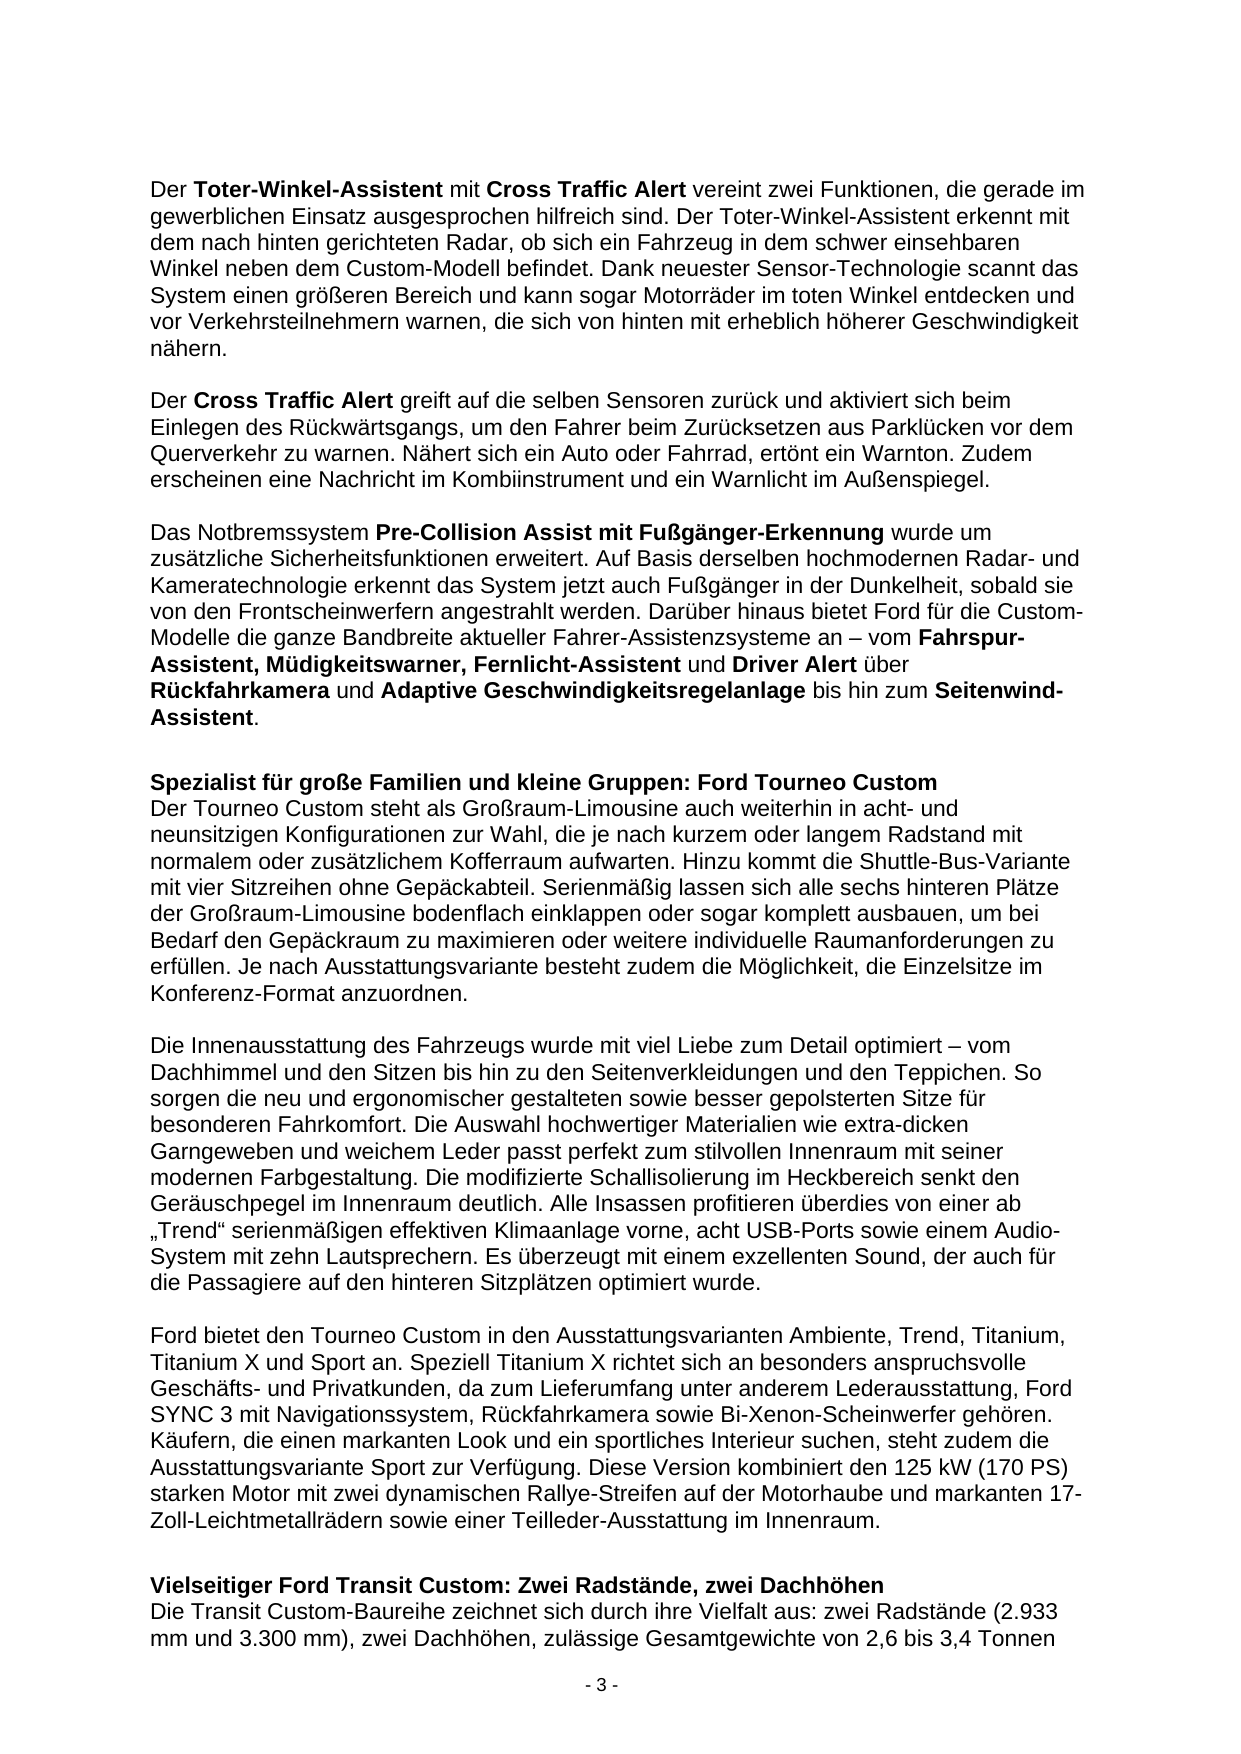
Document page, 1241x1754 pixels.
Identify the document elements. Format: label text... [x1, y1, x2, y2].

text Der Tourneo Custom steht als Großraum-Limousine auch weiterhin in acht- und neunsitzigen Konfigurationen zur Wahl, die je nach kurzem oder langem Radstand mit normalem oder zusätzlichem Kofferraum aufwarten. Hinzu kommt die Shuttle-Bus-Variante mit vier Sitzreihen ohne Gepäckabteil. Serienmäßig lassen sich alle sechs hinteren Plätze der Großraum-Limousine bodenflach einklappen oder sogar komplett ausbauen, um bei Bedarf den Gepäckraum zu maximieren oder weitere individuelle Raumanforderungen zu erfüllen. Je nach Ausstattungsvariante besteht zudem die Möglichkeit, die Einzelsitze im Konferenz-Format anzuordnen. [150, 795, 1090, 1006]
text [150, 1598, 1090, 1651]
text Spezialist für große Familien und kleine Gruppen: Ford Tourneo Custom [150, 769, 1090, 795]
text Der Cross Traffic Alert greift auf die selben Sensoren zurück und aktiviert sich beim Einlegen des Rückwärtsgangs, um den Fahrer beim Zurücksetzen aus Parklücken vor dem Querverkehr zu warnen. Nähert sich ein Auto oder Fahrrad, ertönt ein Warnton. Zudem erscheinen eine Nachricht im Kombiinstrument und ein Warnlicht im Außenspiegel. [150, 387, 1090, 493]
text Ford bietet den Tourneo Custom in den Ausstattungsvarianten Ambiente, Trend, Titanium, Titanium X und Sport an. Speziell Titanium X richtet sich an besonders anspruchsvolle Geschäfts- und Privatkunden, da zum Lieferumfang unter anderem Lederausstattung, Ford SYNC 3 mit Navigationssystem, Rückfahrkamera sowie Bi-Xenon-Scheinwerfer gehören. Käufern, die einen markanten Look und ein sportliches Interieur suchen, steht zudem die Ausstattungsvariante Sport zur Verfügung. Diese Version kombiniert den 125 kW (170 PS) starken Motor mit zwei dynamischen Rallye-Streifen auf der Motorhaube und markanten 17-Zoll-Leichtmetallrädern sowie einer Teilleder-Ausstattung im Innenraum. [150, 1322, 1090, 1533]
text Vielseitiger Ford Transit Custom: Zwei Radstände, zwei Dachhöhen [150, 1572, 1090, 1598]
text Der Toter-Winkel-Assistent mit Cross Traffic Alert vereint zwei Funktionen, die gerade im gewerblichen Einsatz ausgesprochen hilfreich sind. Der Toter-Winkel-Assistent erkennt mit dem nach hinten gerichteten Radar, ob sich ein Fahrzeug in dem schwer einsehbaren Winkel neben dem Custom-Modell befindet. Dank neuester Sensor-Technologie scannt das System einen größeren Bereich und kann sogar Motorräder im toten Winkel entdecken und vor Verkehrsteilnehmern warnen, die sich von hinten mit erheblich höherer Geschwindigkeit nähern. [150, 176, 1090, 361]
text Die Innenausstattung des Fahrzeugs wurde mit viel Liebe zum Detail optimiert – vom Dachhimmel und den Sitzen bis hin zu den Seitenverkleidungen und den Teppichen. So sorgen die neu und ergonomischer gestalteten sowie besser gepolsterten Sitze für besonderen Fahrkomfort. Die Auswahl hochwertiger Materialien wie extra-dicken Garngeweben und weichem Leder passt perfekt zum stilvollen Innenraum mit seiner modernen Farbgestaltung. Die modifizierte Schallisolierung im Heckbereich senkt den Geräuschpegel im Innenraum deutlich. Alle Insassen profitieren überdies von einer ab „Trend“ serienmäßigen effektiven Klimaanlage vorne, acht USB-Ports sowie einem Audio-System mit zehn Lautsprechern. Es überzeugt mit einem exzellenten Sound, der auch für die Passagiere auf den hinteren Sitzplätzen optimiert wurde. [150, 1032, 1090, 1296]
text Das Notbremssystem Pre-Collision Assist mit Fußgänger-Erkennung wurde um zusätzliche Sicherheitsfunktionen erweitert. Auf Basis derselben hochmodernen Radar- und Kameratechnologie erkennt das System jetzt auch Fußgänger in der Dunkelheit, sobald sie von den Frontscheinwerfern angestrahlt werden. Darüber hinaus bietet Ford für die Custom-Modelle die ganze Bandbreite aktueller Fahrer-Assistenzsysteme an – vom Fahrspur-Assistent, Müdigkeitswarner, Fernlicht-Assistent und Driver Alert über Rückfahrkamera und Adaptive Geschwindigkeitsregelanlage bis hin zum Seitenwind-Assistent. [150, 519, 1090, 730]
